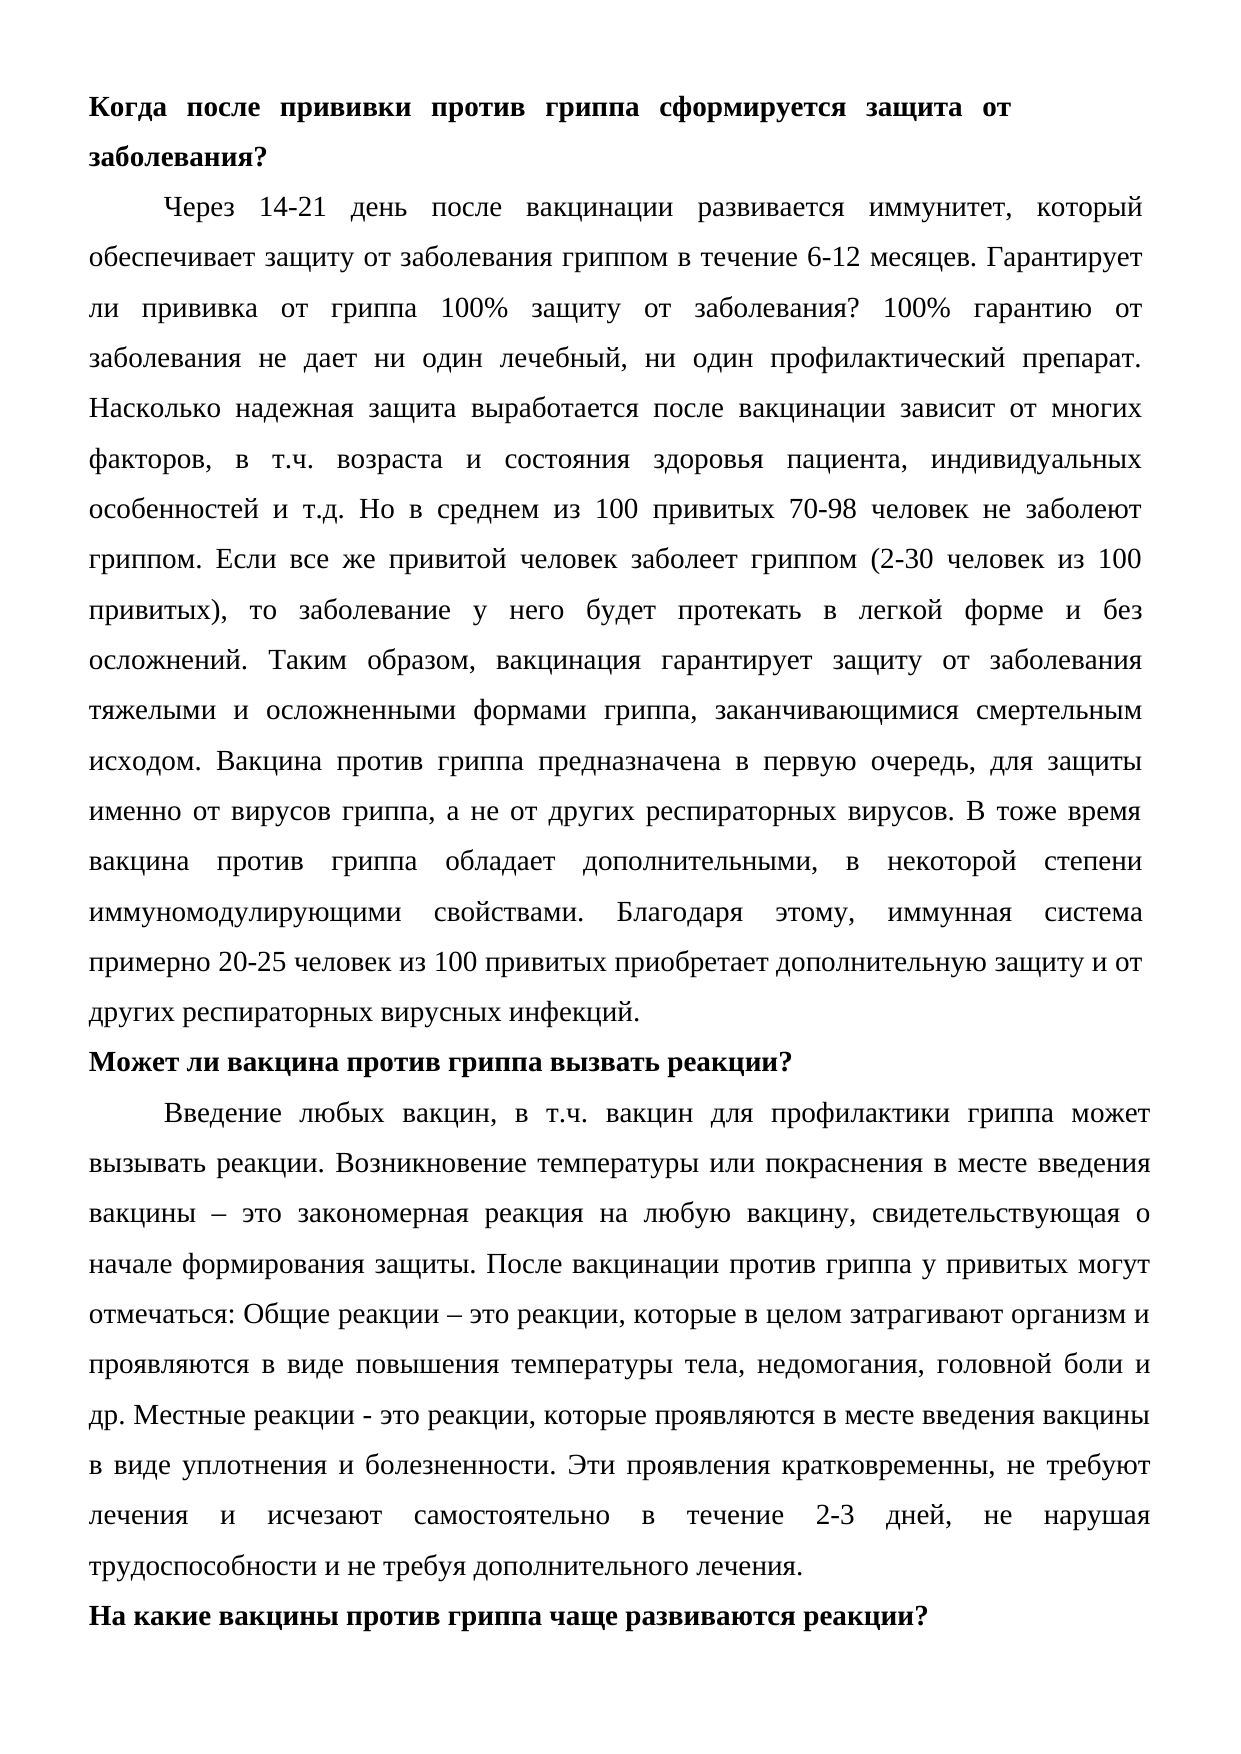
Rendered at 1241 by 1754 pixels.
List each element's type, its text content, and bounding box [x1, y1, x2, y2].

text На какие вакцины против гриппа чаще развиваются реакции? [89, 1598, 1127, 1632]
text Может ли вакцина против гриппа вызвать реакции? [89, 1044, 1152, 1078]
text Через 14-21 день после вакцинации развивается иммунитет, который обеспечивает защиту от заболевания гриппом в течение 6-12 месяцев. Гарантирует ли прививка от гриппа 100% защиту от заболевания? 100% гарантию от заболевания не дает ни один лечебный, ни один профилактический препарат. Насколько надежная защита выработается после вакцинации зависит от многих факторов, в т.ч. возраста и состояния здоровья пациента, индивидуальных особенностей и т.д. Но в среднем из 100 привитых 70-98 человек не заболеют гриппом. Если все же привитой человек заболеет гриппом (2-30 человек из 100 привитых), то заболевание у него будет протекать в легкой форме и без осложнений. Таким образом, вакцинация гарантирует защиту от заболевания тяжелыми и осложненными формами гриппа, заканчивающимися смертельным исходом. Вакцина против гриппа предназначена в первую очередь, для защиты именно от вирусов гриппа, а не от других респираторных вирусов. В тоже время вакцина против гриппа обладает дополнительными, в некоторой степени иммуномодулирующими свойствами. Благодаря этому, иммунная система примерно 20-25 человек из 100 привитых приобретает дополнительную защиту и от других респираторных вирусных инфекций. [89, 189, 1143, 1028]
text Введение любых вакцин, в т.ч. вакцин для профилактики гриппа может вызывать реакции. Возникновение температуры или покраснения в месте введения вакцины – это закономерная реакция на любую вакцину, свидетельствующая о начале формирования защиты. После вакцинации против гриппа у привитых могут отмечаться: Общие реакции – это реакции, которые в целом затрагивают организм и проявляются в виде повышения температуры тела, недомогания, головной боли и др. Местные реакции - это реакции, которые проявляются в месте введения вакцины в виде уплотнения и болезненности. Эти проявления кратковременны, не требуют лечения и исчезают самостоятельно в течение 2-3 дней, не нарушая трудоспособности и не требуя дополнительного лечения. [89, 1095, 1152, 1581]
text Когда после прививки против гриппа сформируется защита от заболевания? [89, 89, 1012, 172]
